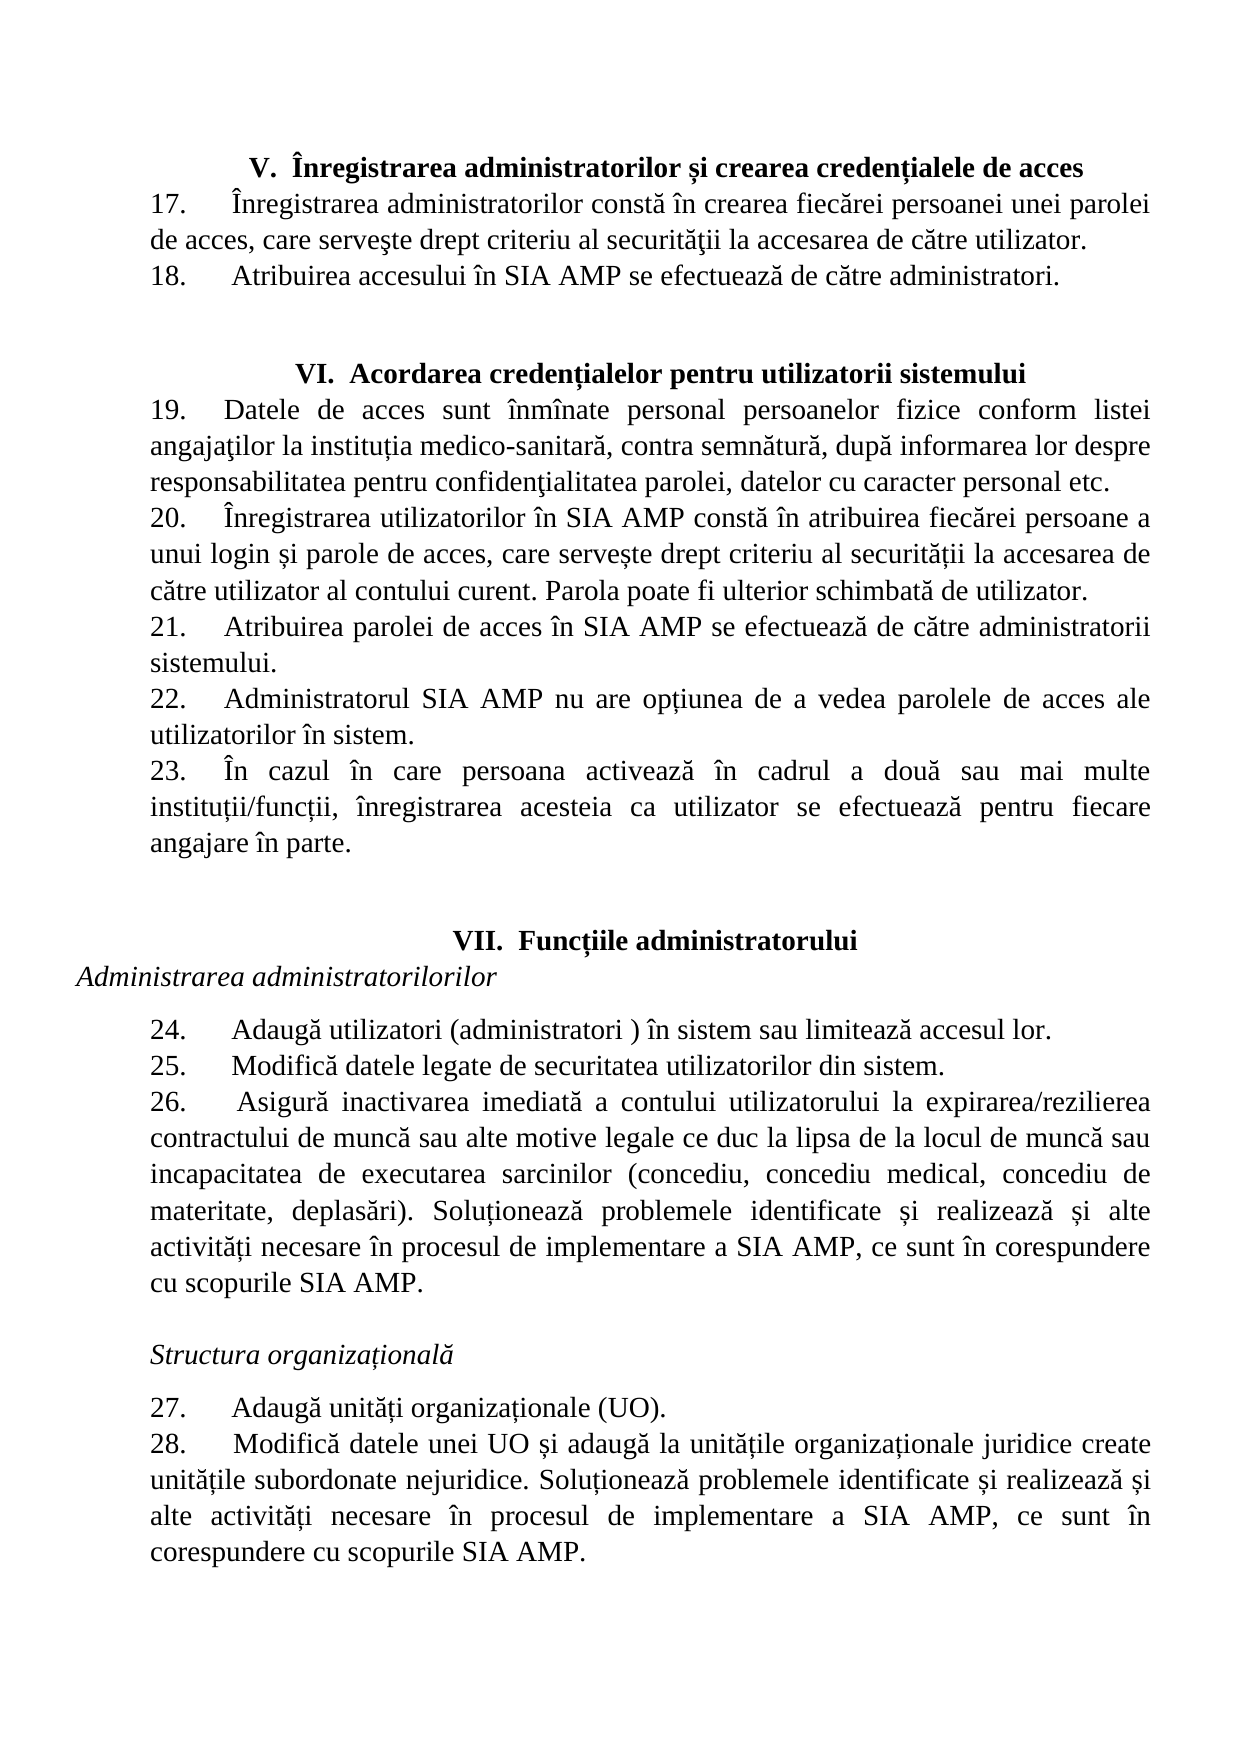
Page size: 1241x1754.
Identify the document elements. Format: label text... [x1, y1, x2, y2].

list Atribuirea parolei de acces în SIA AMP se efectuează de către administratorii sistemului. [150, 609, 1152, 678]
list Adaugă unități organizaționale (UO). [150, 1390, 1152, 1423]
list Administratorul SIA AMP nu are opțiunea de a vedea parolele de acces ale utilizatorilor în sistem. [150, 681, 1152, 751]
list Datele de acces sunt înmînate personal persoanelor fizice conform listei angajaţilor la instituția medico-sanitară, contra semnătură, după informarea lor despre responsabilitatea pentru confidenţialitatea parolei, datelor cu caracter personal etc. [150, 392, 1152, 498]
list Acordarea credențialelor pentru utilizatorii sistemului [150, 356, 1152, 389]
list Asigură inactivarea imediată a contului utilizatorului la expirarea/rezilierea contractului de muncă sau alte motive legale ce duc la lipsa de la locul de muncă sau incapacitatea de executarea sarcinilor (concediu, concediu medical, concediu de materitate, deplasări). Soluționează problemele identificate și realizează și alte activități necesare în procesul de implementare a SIA AMP, ce sunt în corespundere cu scopurile SIA AMP. [150, 1084, 1152, 1298]
text Structura organizațională [150, 1337, 1152, 1371]
list Modifică datele unei UO și adaugă la unitățile organizaționale juridice create unitățile subordonate nejuridice. Soluționează problemele identificate și realizează și alte activități necesare în procesul de implementare a SIA AMP, ce sunt în corespundere cu scopurile SIA AMP. [150, 1426, 1152, 1568]
list Înregistrarea utilizatorilor în SIA AMP constă în atribuirea fiecărei persoane a unui login și parole de acces, care servește drept criteriu al securității la accesarea de către utilizator al contului curent. Parola poate fi ulterior schimbată de utilizator. [150, 500, 1152, 606]
list Funcțiile administratorului [150, 923, 1152, 956]
list Înregistrarea administratorilor constă în crearea fiecărei persoanei unei parolei de acces, care serveşte drept criteriu al securităţii la accesarea de către utilizator. [150, 186, 1152, 256]
list În cazul în care persoana activează în cadrul a două sau mai multe instituții/funcții, înregistrarea acesteia ca utilizator se efectuează pentru fiecare angajare în parte. [150, 753, 1152, 859]
list Modifică datele legate de securitatea utilizatorilor din sistem. [150, 1048, 1152, 1082]
text Administrarea administratorilorilor [76, 959, 1152, 993]
list Atribuirea accesului în SIA AMP se efectuează de către administratori. [150, 258, 1152, 292]
list Înregistrarea administratorilor și crearea credențialele de acces [150, 150, 1152, 183]
list Adaugă utilizatori (administratori ) în sistem sau limitează accesul lor. [150, 1012, 1152, 1045]
